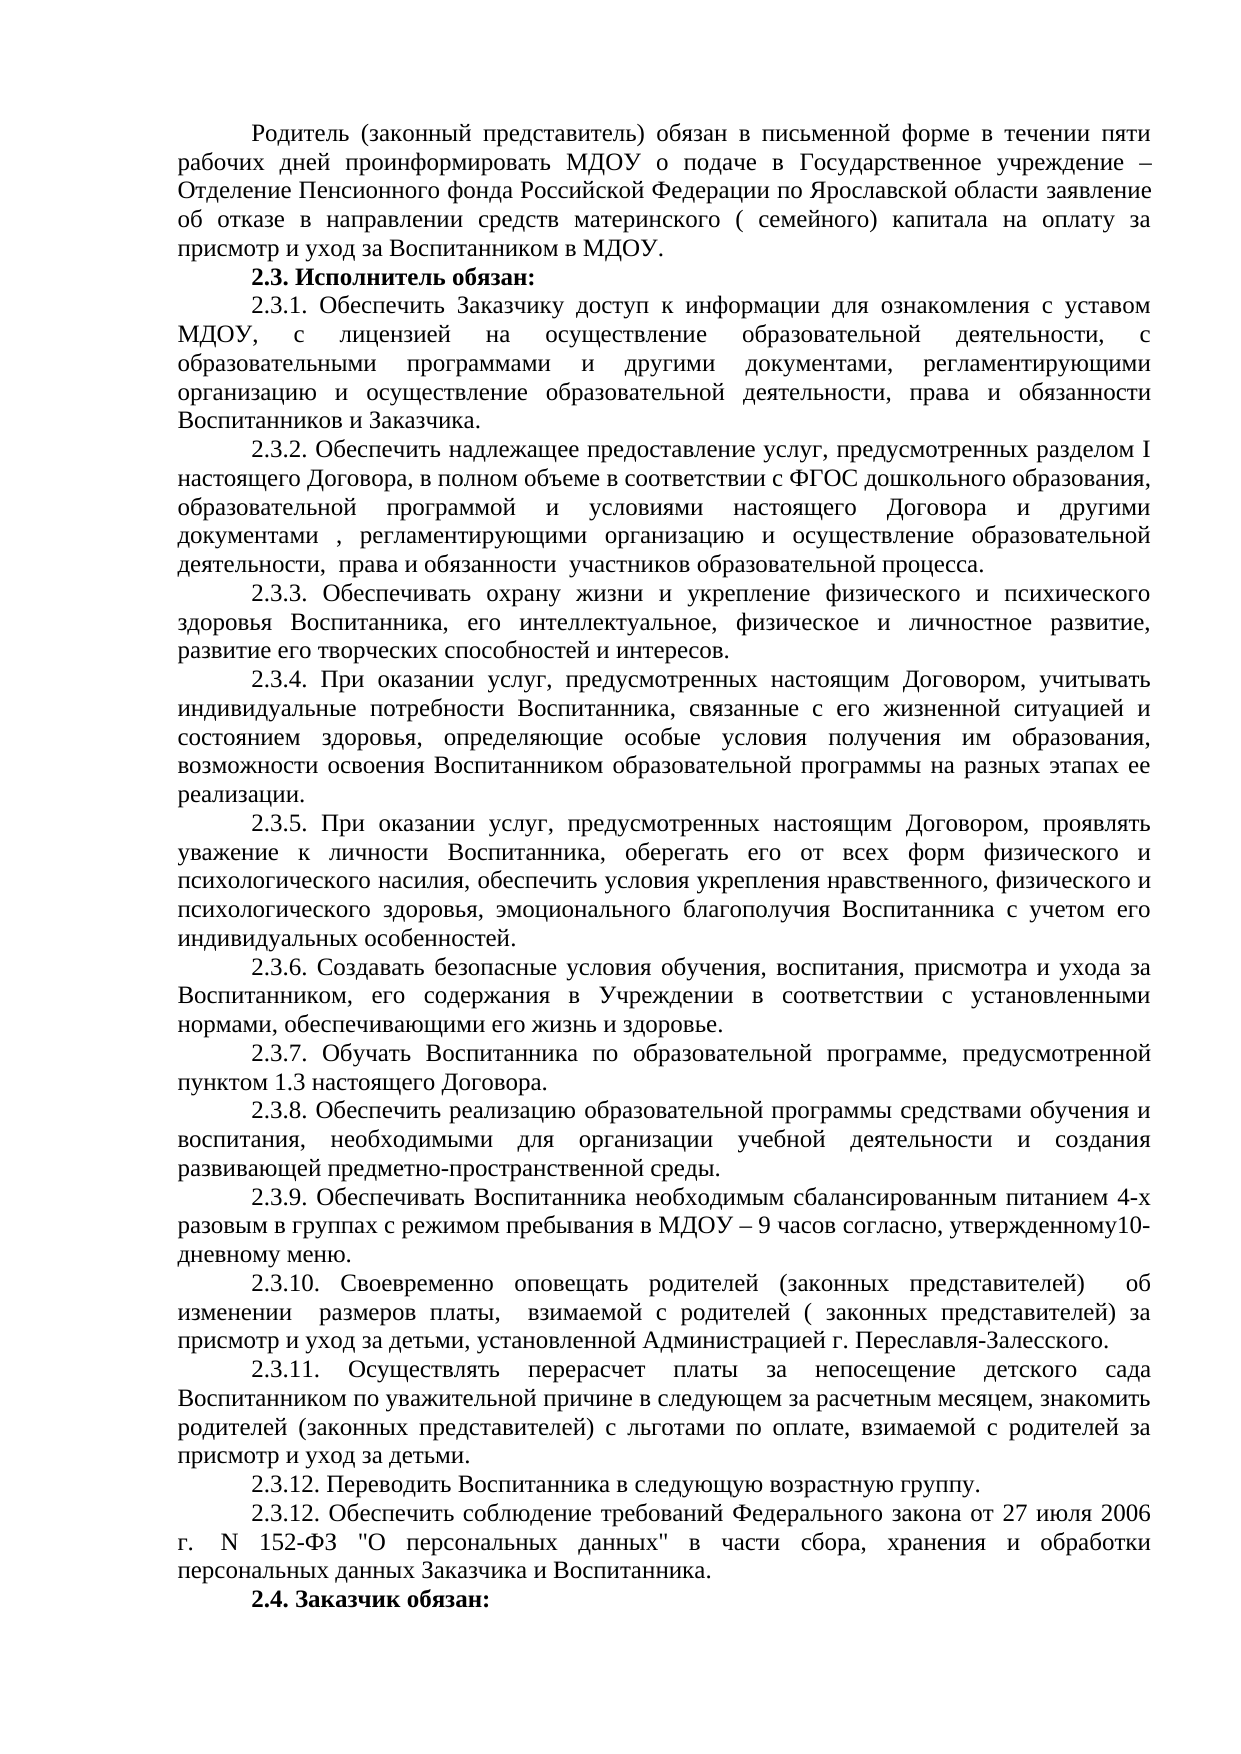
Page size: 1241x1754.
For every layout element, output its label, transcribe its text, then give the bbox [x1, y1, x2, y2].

text 2.3.5. При оказании услуг, предусмотренных настоящим Договором, проявлять уважение к личности Воспитанника, оберегать его от всех форм физического и психологического насилия, обеспечить условия укрепления нравственного, физического и психологического здоровья, эмоционального благополучия Воспитанника с учетом его индивидуальных особенностей. [177, 808, 1152, 952]
text 2.3.1. Обеспечить Заказчику доступ к информации для ознакомления с уставом МДОУ, с лицензией на осуществление образовательной деятельности, с образовательными программами и другими документами, регламентирующими организацию и осуществление образовательной деятельности, права и обязанности Воспитанников и Заказчика. [177, 291, 1152, 434]
text 2.3.6. Создавать безопасные условия обучения, воспитания, присмотра и ухода за Воспитанником, его содержания в Учреждении в соответствии с установленными нормами, обеспечивающими его жизнь и здоровье. [177, 952, 1152, 1038]
text 2.3.9. Обеспечивать Воспитанника необходимым сбалансированным питанием 4-х разовым в группах с режимом пребывания в МДОУ – 9 часов согласно, утвержденному10-дневному меню. [177, 1182, 1152, 1268]
text 2.3.3. Обеспечивать охрану жизни и укрепление физического и психического здоровья Воспитанника, его интеллектуальное, физическое и личностное развитие, развитие его творческих способностей и интересов. [177, 578, 1152, 664]
text 2.3.8. Обеспечить реализацию образовательной программы средствами обучения и воспитания, необходимыми для организации учебной деятельности и создания развивающей предметно-пространственной среды. [177, 1096, 1152, 1182]
text 2.3.4. При оказании услуг, предусмотренных настоящим Договором, учитывать индивидуальные потребности Воспитанника, связанные с его жизненной ситуацией и состоянием здоровья, определяющие особые условия получения им образования, возможности освоения Воспитанником образовательной программы на разных этапах ее реализации. [177, 664, 1152, 808]
text 2.3.2. Обеспечить надлежащее предоставление услуг, предусмотренных разделом I настоящего Договора, в полном объеме в соответствии с ФГОС дошкольного образования, образовательной программой и условиями настоящего Договора и другими документами , регламентирующими организацию и осуществление образовательной деятельности, права и обязанности участников образовательной процесса. [177, 434, 1152, 578]
text Родитель (законный представитель) обязан в письменной форме в течении пяти рабочих дней проинформировать МДОУ о подаче в Государственное учреждение – Отделение Пенсионного фонда Российской Федерации по Ярославской области заявление об отказе в направлении средств материнского ( семейного) капитала на оплату за присмотр и уход за Воспитанником в МДОУ. [177, 118, 1152, 262]
text 2.3.10. Своевременно оповещать родителей (законных представителей) об изменении размеров платы, взимаемой с родителей ( законных представителей) за присмотр и уход за детьми, установленной Администрацией г. Переславля-Залесского. [177, 1268, 1152, 1354]
text 2.3. Исполнитель обязан: [177, 262, 1152, 291]
text 2.3.12. Переводить Воспитанника в следующую возрастную группу. [177, 1469, 1152, 1498]
text 2.3.11. Осуществлять перерасчет платы за непосещение детского сада Воспитанником по уважительной причине в следующем за расчетным месяцем, знакомить родителей (законных представителей) с льготами по оплате, взимаемой с родителей за присмотр и уход за детьми. [177, 1354, 1152, 1469]
text 2.3.7. Обучать Воспитанника по образовательной программе, предусмотренной пунктом 1.3 настоящего Договора. [177, 1038, 1152, 1096]
text 2.4. Заказчик обязан: [177, 1584, 1152, 1613]
text 2.3.12. Обеспечить соблюдение требований Федерального закона от 27 июля 2006 г. N 152-ФЗ "О персональных данных" в части сбора, хранения и обработки персональных данных Заказчика и Воспитанника. [177, 1498, 1152, 1584]
